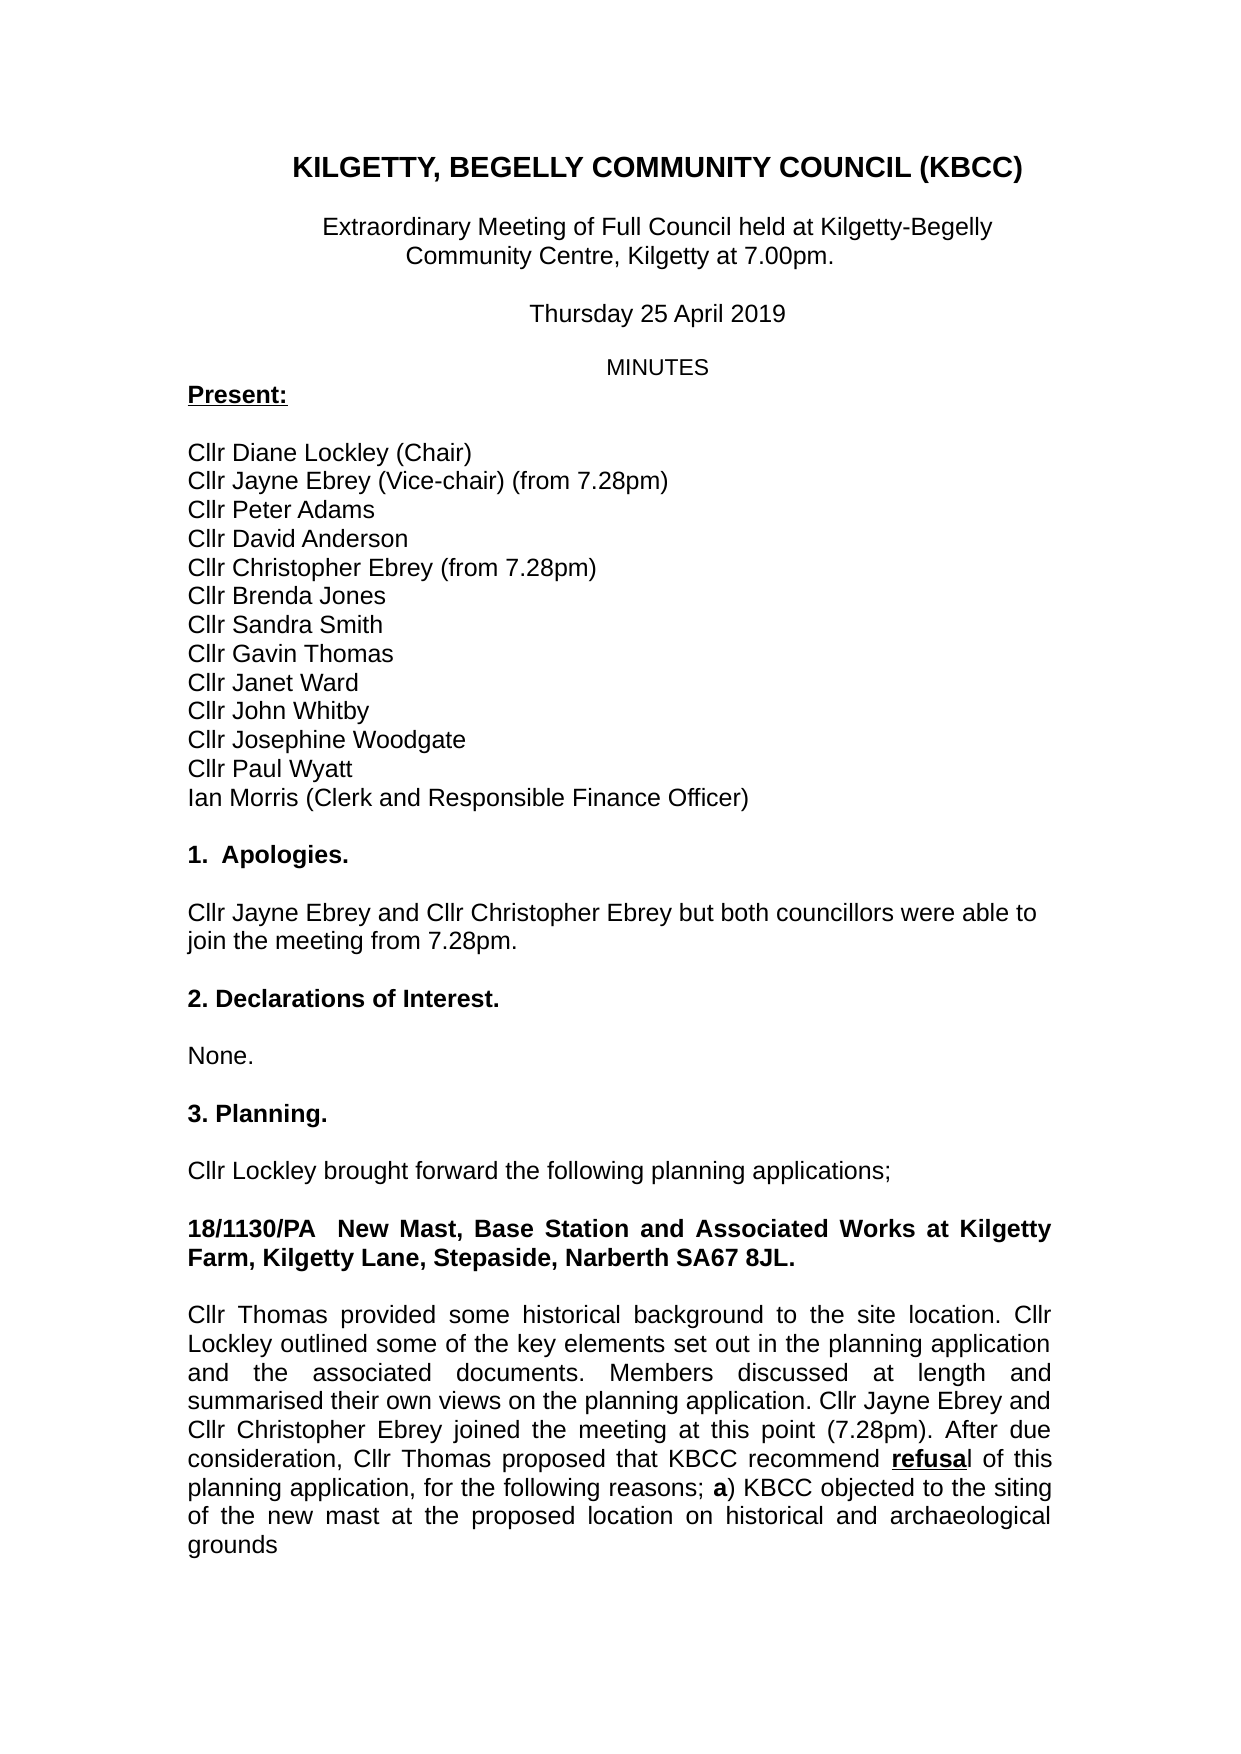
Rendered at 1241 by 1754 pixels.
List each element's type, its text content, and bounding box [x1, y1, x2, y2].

text Cllr Christopher Ebrey (from 7.28pm) [187, 552, 1053, 581]
text 3. Planning. [187, 1099, 1053, 1127]
text Cllr Gavin Thomas [187, 639, 1053, 667]
text Cllr Jayne Ebrey (Vice-chair) (from 7.28pm) [187, 466, 1053, 495]
text Cllr David Anderson [187, 524, 1053, 552]
text Thursday 25 April 2019 [187, 298, 1053, 327]
text Extraordinary Meeting of Full Council held at Kilgetty-Begelly Community Centre, Kilgetty at 7.00pm. [187, 212, 1053, 270]
text None. [187, 1041, 1053, 1070]
text Ian Morris (Clerk and Responsible Finance Officer) [187, 782, 1053, 811]
text Cllr Josephine Woodgate [187, 725, 1053, 754]
text Cllr Jayne Ebrey and Cllr Christopher Ebrey but both councillors were able to join the meeting from 7.28pm. [187, 897, 1053, 955]
text Cllr Janet Ward [187, 667, 1053, 696]
text Cllr Peter Adams [187, 495, 1053, 524]
text KILGETTY, BEGELLY COMMUNITY COUNCIL (KBCC) [187, 150, 1053, 183]
text Cllr Lockley brought forward the following planning applications; [187, 1156, 1053, 1185]
text Cllr Thomas provided some historical background to the site location. Cllr Lockley outlined some of the key elements set out in the planning application and the associated documents. Members discussed at length and summarised their own views on the planning application. Cllr Jayne Ebrey and Cllr Christopher Ebrey joined the meeting at this point (7.28pm). After due consideration, Cllr Thomas proposed that KBCC recommend refusal of this planning application, for the following reasons; a) KBCC objected to the siting of the new mast at the proposed location on historical and archaeological grounds [187, 1300, 1053, 1559]
text 18/1130/PA New Mast, Base Station and Associated Works at Kilgetty Farm, Kilgetty Lane, Stepaside, Narberth SA67 8JL. [187, 1214, 1053, 1271]
text Cllr John Whitby [187, 696, 1053, 725]
text Present: [187, 380, 1053, 409]
text Cllr Paul Wyatt [187, 754, 1053, 782]
text Cllr Brenda Jones [187, 581, 1053, 610]
text 1. Apologies. [187, 840, 1053, 869]
text 2. Declarations of Interest. [187, 984, 1053, 1012]
text Cllr Diane Lockley (Chair) [187, 437, 1053, 466]
text Cllr Sandra Smith [187, 610, 1053, 639]
text MINUTES [187, 354, 1053, 380]
